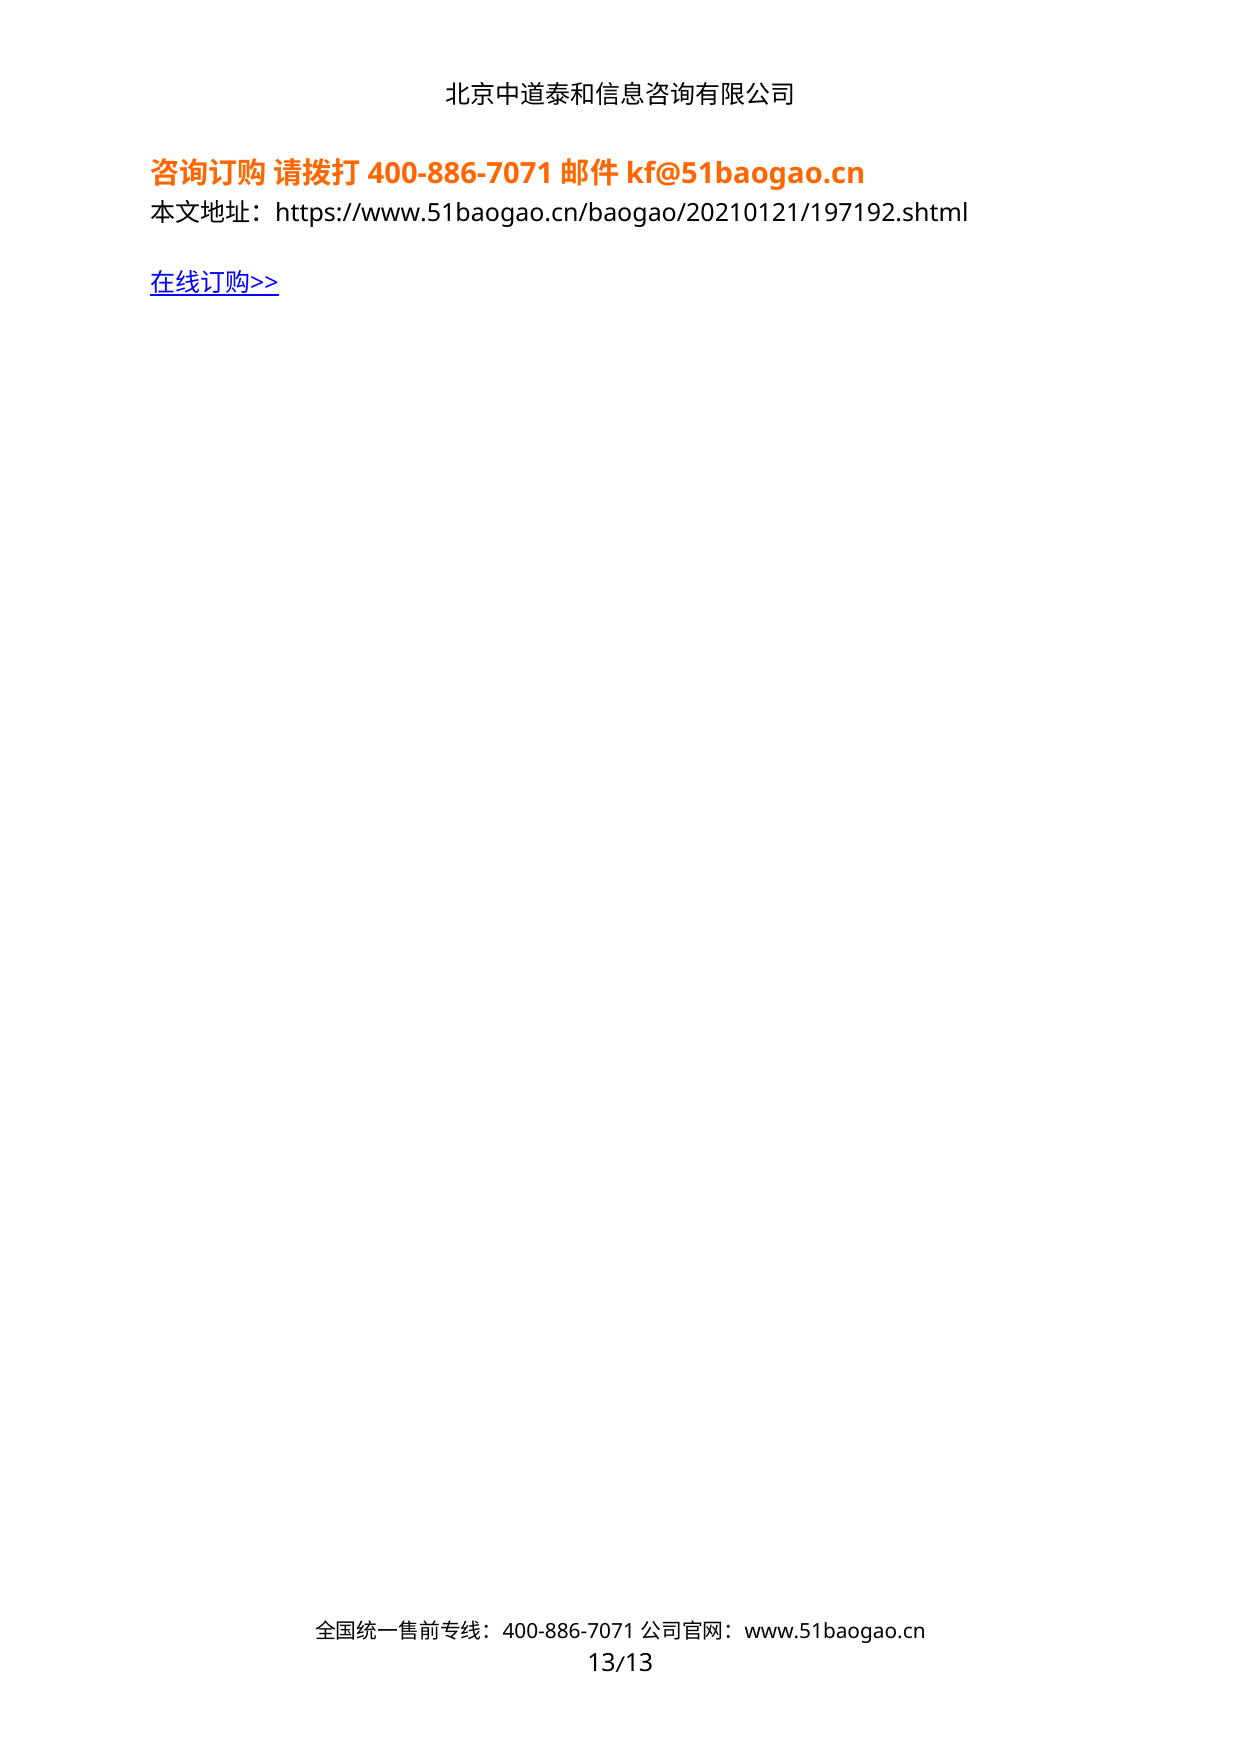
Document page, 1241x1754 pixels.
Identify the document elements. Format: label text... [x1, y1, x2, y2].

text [150, 150, 1090, 229]
text 在线订购>> [150, 229, 1090, 299]
